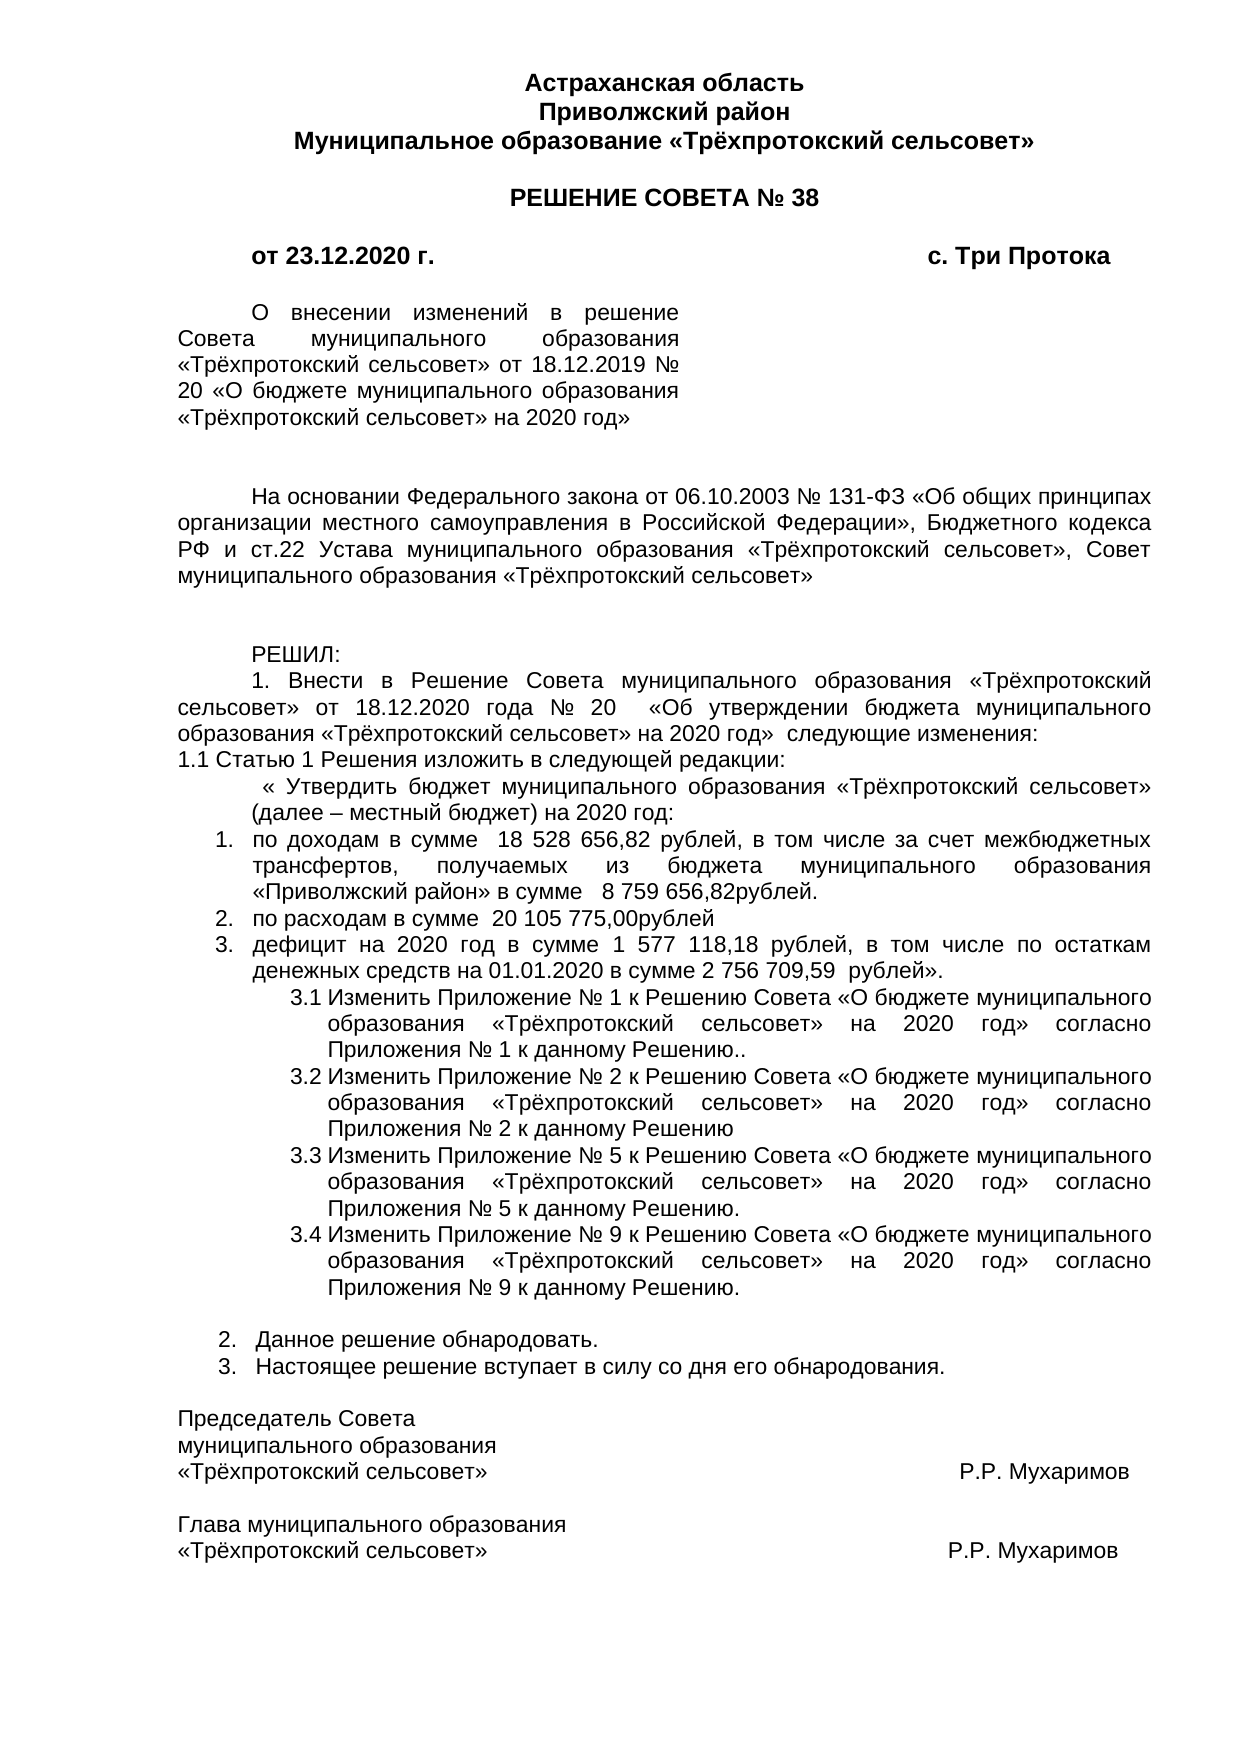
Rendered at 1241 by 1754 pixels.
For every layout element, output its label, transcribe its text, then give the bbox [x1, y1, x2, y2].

text На основании Федерального закона от 06.10.2003 № 131-ФЗ «Об общих принципах организации местного самоуправления в Российской Федерации», Бюджетного кодекса РФ и ст.22 Устава муниципального образования «Трёхпротокский сельсовет», Совет муниципального образования «Трёхпротокский сельсовет» [177, 483, 1152, 588]
text 1. Внести в Решение Совета муниципального образования «Трёхпротокский сельсовет» от 18.12.2020 года № 20 «Об утверждении бюджета муниципального образования «Трёхпротокский сельсовет» на 2020 год» следующие изменения: [177, 667, 1152, 746]
list Изменить Приложение № 9 к Решению Совета «О бюджете муниципального образования «Трёхпротокский сельсовет» на 2020 год» согласно Приложения № 9 к данному Решению. [290, 1221, 1152, 1300]
text «Трёхпротокский сельсовет» Р.Р. Мухаримов [177, 1537, 1152, 1563]
text Глава муниципального образования [177, 1511, 1152, 1537]
list по доходам в сумме 18 528 656,82 рублей, в том числе за счет межбюджетных трансфертов, получаемых из бюджета муниципального образования «Приволжский район» в сумме 8 759 656,82рублей. [215, 826, 1152, 904]
text РЕШИЛ: [177, 641, 1152, 667]
list Изменить Приложение № 5 к Решению Совета «О бюджете муниципального образования «Трёхпротокский сельсовет» на 2020 год» согласно Приложения № 5 к данному Решению. [290, 1142, 1152, 1221]
text «Трёхпротокский сельсовет» Р.Р. Мухаримов [177, 1458, 1152, 1484]
text Председатель Совета [177, 1405, 1152, 1432]
list по расходам в сумме 20 105 775,00рублей [215, 904, 1152, 931]
list Настоящее решение вступает в силу со дня его обнародования. [218, 1353, 1152, 1379]
subtitle Приволжский район [177, 97, 1152, 126]
list дефицит на 2020 год в сумме 1 577 118,18 рублей, в том числе по остаткам денежных средств на 01.01.2020 в сумме 2 756 709,59 рублей». [215, 931, 1152, 984]
text муниципального образования [177, 1432, 1152, 1458]
subtitle РЕШЕНИЕ СОВЕТА № 38 [177, 183, 1152, 212]
text 1.1 Статью 1 Решения изложить в следующей редакции: [177, 746, 1152, 773]
subtitle О внесении изменений в решение Совета муниципального образования «Трёхпротокский сельсовет» от 18.12.2019 № 20 «О бюджете муниципального образования «Трёхпротокский сельсовет» на 2020 год» [177, 298, 679, 430]
text Астраханская область [177, 68, 1152, 97]
list Изменить Приложение № 2 к Решению Совета «О бюджете муниципального образования «Трёхпротокский сельсовет» на 2020 год» согласно Приложения № 2 к данному Решению [290, 1063, 1152, 1142]
subtitle от 23.12.2020 г. с. Три Протока [177, 241, 1152, 270]
text Муниципальное образование «Трёхпротокский сельсовет» [177, 126, 1152, 155]
text « Утвердить бюджет муниципального образования «Трёхпротокский сельсовет» (далее – местный бюджет) на 2020 год: [251, 773, 1152, 826]
list Изменить Приложение № 1 к Решению Совета «О бюджете муниципального образования «Трёхпротокский сельсовет» на 2020 год» согласно Приложения № 1 к данному Решению.. [290, 984, 1152, 1063]
list Данное решение обнародовать. [218, 1326, 1152, 1353]
